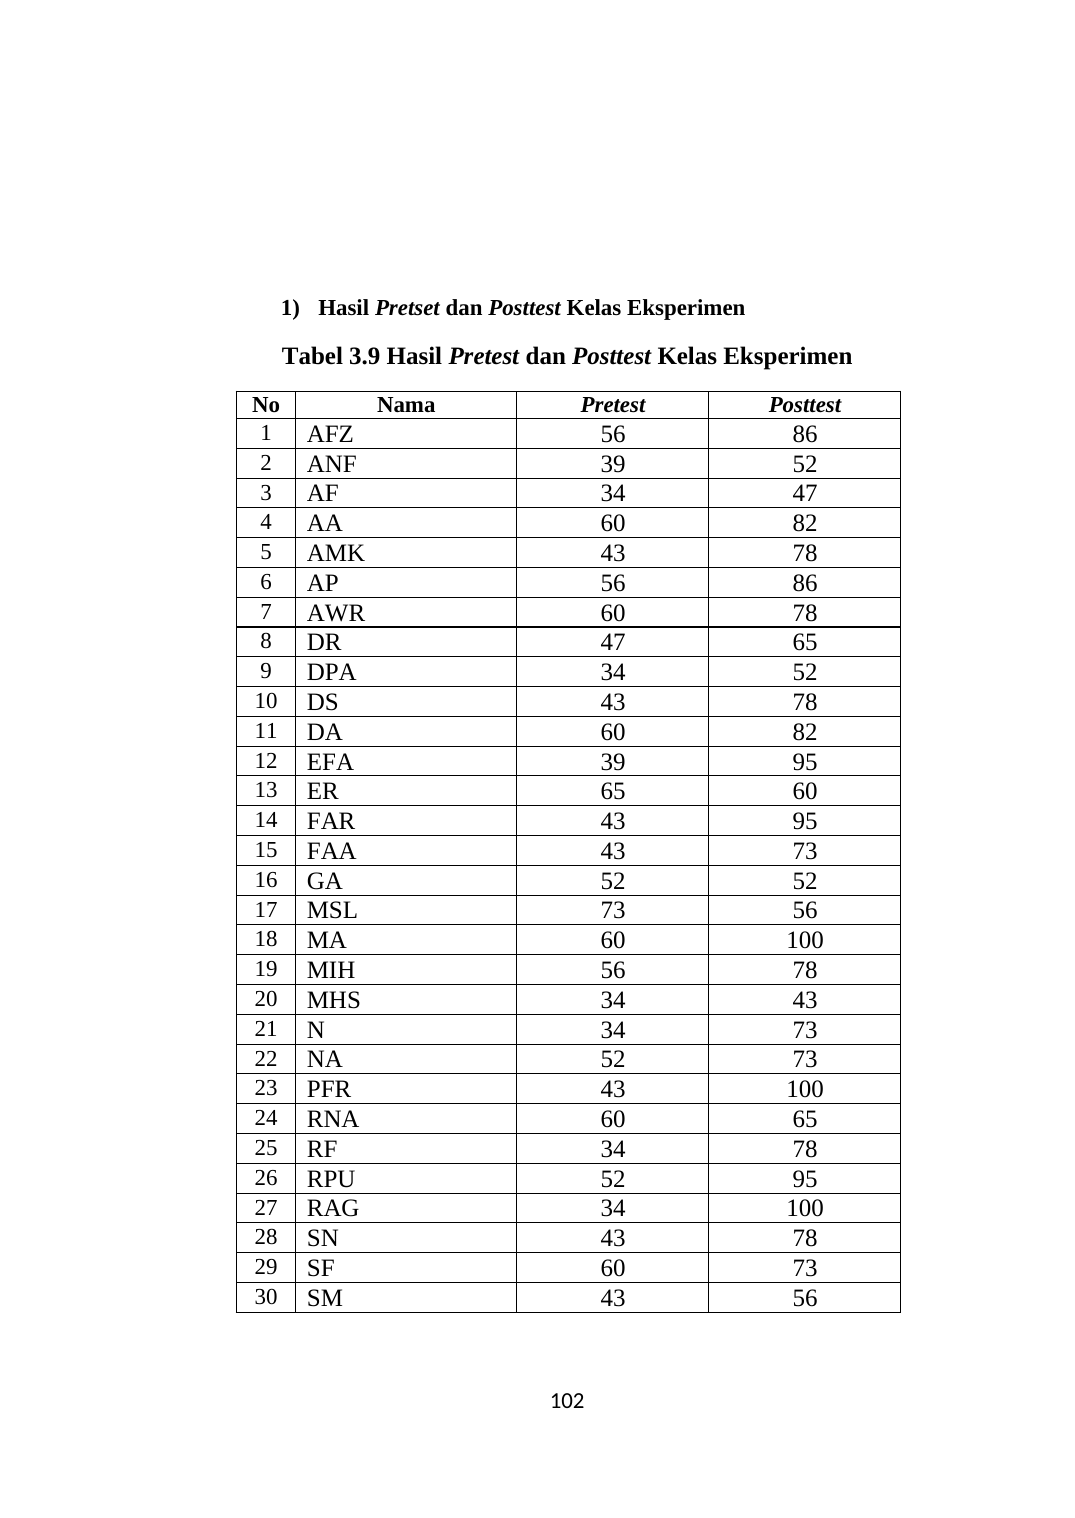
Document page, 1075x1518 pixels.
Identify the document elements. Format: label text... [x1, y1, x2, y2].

table_cell 95 [709, 1164, 900, 1192]
table_cell RF [296, 1134, 516, 1163]
table_cell 52 [517, 866, 708, 894]
table_cell RNA [296, 1104, 516, 1133]
table_header Pretest [517, 392, 708, 418]
table_cell 60 [517, 1253, 708, 1282]
table_cell 43 [517, 806, 708, 835]
table_cell 60 [709, 776, 900, 805]
table_cell 73 [709, 1045, 900, 1073]
table_cell 25 [237, 1134, 295, 1163]
table_cell DPA [296, 657, 516, 686]
table_cell 82 [709, 717, 900, 746]
table_cell 2 [237, 449, 295, 477]
table_cell 43 [517, 836, 708, 865]
table_cell 65 [709, 628, 900, 656]
table_cell 10 [237, 687, 295, 716]
table_cell 19 [237, 955, 295, 984]
table_cell 23 [237, 1074, 295, 1103]
table_header No [237, 392, 295, 418]
table_cell FAR [296, 806, 516, 835]
table_cell 52 [709, 657, 900, 686]
table_cell 78 [709, 598, 900, 626]
table_cell 56 [709, 1283, 900, 1312]
table_cell 27 [237, 1194, 295, 1222]
table_cell FAA [296, 836, 516, 865]
table_cell 56 [709, 896, 900, 924]
table_cell 29 [237, 1253, 295, 1282]
table_cell 22 [237, 1045, 295, 1073]
table_cell 73 [517, 896, 708, 924]
table_cell PFR [296, 1074, 516, 1103]
table_cell 39 [517, 449, 708, 477]
table_cell 18 [237, 925, 295, 954]
table_cell AF [296, 479, 516, 507]
table_cell 78 [709, 538, 900, 567]
table_cell DA [296, 717, 516, 746]
table_cell 73 [709, 1253, 900, 1282]
table_cell 100 [709, 1074, 900, 1103]
table_cell AA [296, 508, 516, 537]
table_cell 34 [517, 985, 708, 1014]
table_cell 43 [709, 985, 900, 1014]
table_cell 3 [237, 479, 295, 507]
table_cell DS [296, 687, 516, 716]
table_cell N [296, 1015, 516, 1043]
table_cell NA [296, 1045, 516, 1073]
table_cell 14 [237, 806, 295, 835]
table_cell 43 [517, 1223, 708, 1252]
table_cell SM [296, 1283, 516, 1312]
table_cell SF [296, 1253, 516, 1282]
table_cell 78 [709, 1223, 900, 1252]
table_cell 1 [237, 419, 295, 448]
table_header Nama [296, 392, 516, 418]
table_cell 60 [517, 717, 708, 746]
table_cell 86 [709, 568, 900, 597]
table_cell 30 [237, 1283, 295, 1312]
table_cell 86 [709, 419, 900, 448]
table_cell 34 [517, 657, 708, 686]
table_cell RPU [296, 1164, 516, 1192]
table_cell 20 [237, 985, 295, 1014]
table_cell AFZ [296, 419, 516, 448]
table_cell 56 [517, 955, 708, 984]
table_cell 78 [709, 955, 900, 984]
table_cell 12 [237, 747, 295, 775]
table_cell 24 [237, 1104, 295, 1133]
table_cell SN [296, 1223, 516, 1252]
table_cell 17 [237, 896, 295, 924]
table_cell RAG [296, 1194, 516, 1222]
table_cell 5 [237, 538, 295, 567]
table_cell 52 [709, 449, 900, 477]
table_cell 13 [237, 776, 295, 805]
table_cell 52 [709, 866, 900, 894]
table_cell 95 [709, 806, 900, 835]
table_cell 4 [237, 508, 295, 537]
table_cell ER [296, 776, 516, 805]
table_cell 7 [237, 598, 295, 626]
table_cell 100 [709, 925, 900, 954]
table_cell 95 [709, 747, 900, 775]
table_cell 28 [237, 1223, 295, 1252]
list Hasil Pretset dan Posttest Kelas Eksperimen [281, 294, 898, 320]
table_cell AMK [296, 538, 516, 567]
table_cell 73 [709, 1015, 900, 1043]
table_cell 34 [517, 1134, 708, 1163]
table_cell MHS [296, 985, 516, 1014]
table_cell 9 [237, 657, 295, 686]
table_cell 65 [517, 776, 708, 805]
table_cell 52 [517, 1045, 708, 1073]
table_cell 11 [237, 717, 295, 746]
table_cell DR [296, 628, 516, 656]
table_cell 34 [517, 1015, 708, 1043]
table_cell 21 [237, 1015, 295, 1043]
table_cell 60 [517, 598, 708, 626]
table_cell GA [296, 866, 516, 894]
table_cell 56 [517, 568, 708, 597]
table_cell EFA [296, 747, 516, 775]
table_cell 52 [517, 1164, 708, 1192]
table_cell 34 [517, 479, 708, 507]
table_cell 78 [709, 687, 900, 716]
table_cell AP [296, 568, 516, 597]
table_cell 43 [517, 538, 708, 567]
table_cell 60 [517, 925, 708, 954]
table_cell 15 [237, 836, 295, 865]
table_cell 82 [709, 508, 900, 537]
table_cell ANF [296, 449, 516, 477]
table_cell 65 [709, 1104, 900, 1133]
table_cell 43 [517, 1074, 708, 1103]
table_cell 100 [709, 1194, 900, 1222]
table_cell 6 [237, 568, 295, 597]
table_cell 56 [517, 419, 708, 448]
table_cell 16 [237, 866, 295, 894]
table_cell 8 [237, 628, 295, 656]
table_cell 78 [709, 1134, 900, 1163]
table_cell MSL [296, 896, 516, 924]
table_cell 73 [709, 836, 900, 865]
table_cell 60 [517, 508, 708, 537]
table_cell MIH [296, 955, 516, 984]
table_cell 43 [517, 1283, 708, 1312]
table_cell 47 [709, 479, 900, 507]
table_cell 60 [517, 1104, 708, 1133]
table_cell AWR [296, 598, 516, 626]
table_header Posttest [709, 392, 900, 418]
table_cell 47 [517, 628, 708, 656]
table_cell 26 [237, 1164, 295, 1192]
table_cell 39 [517, 747, 708, 775]
text Tabel 3.9 Hasil Pretest dan Posttest Kelas Eksperimen [236, 341, 898, 370]
table_cell MA [296, 925, 516, 954]
table_cell 34 [517, 1194, 708, 1222]
table_cell 43 [517, 687, 708, 716]
